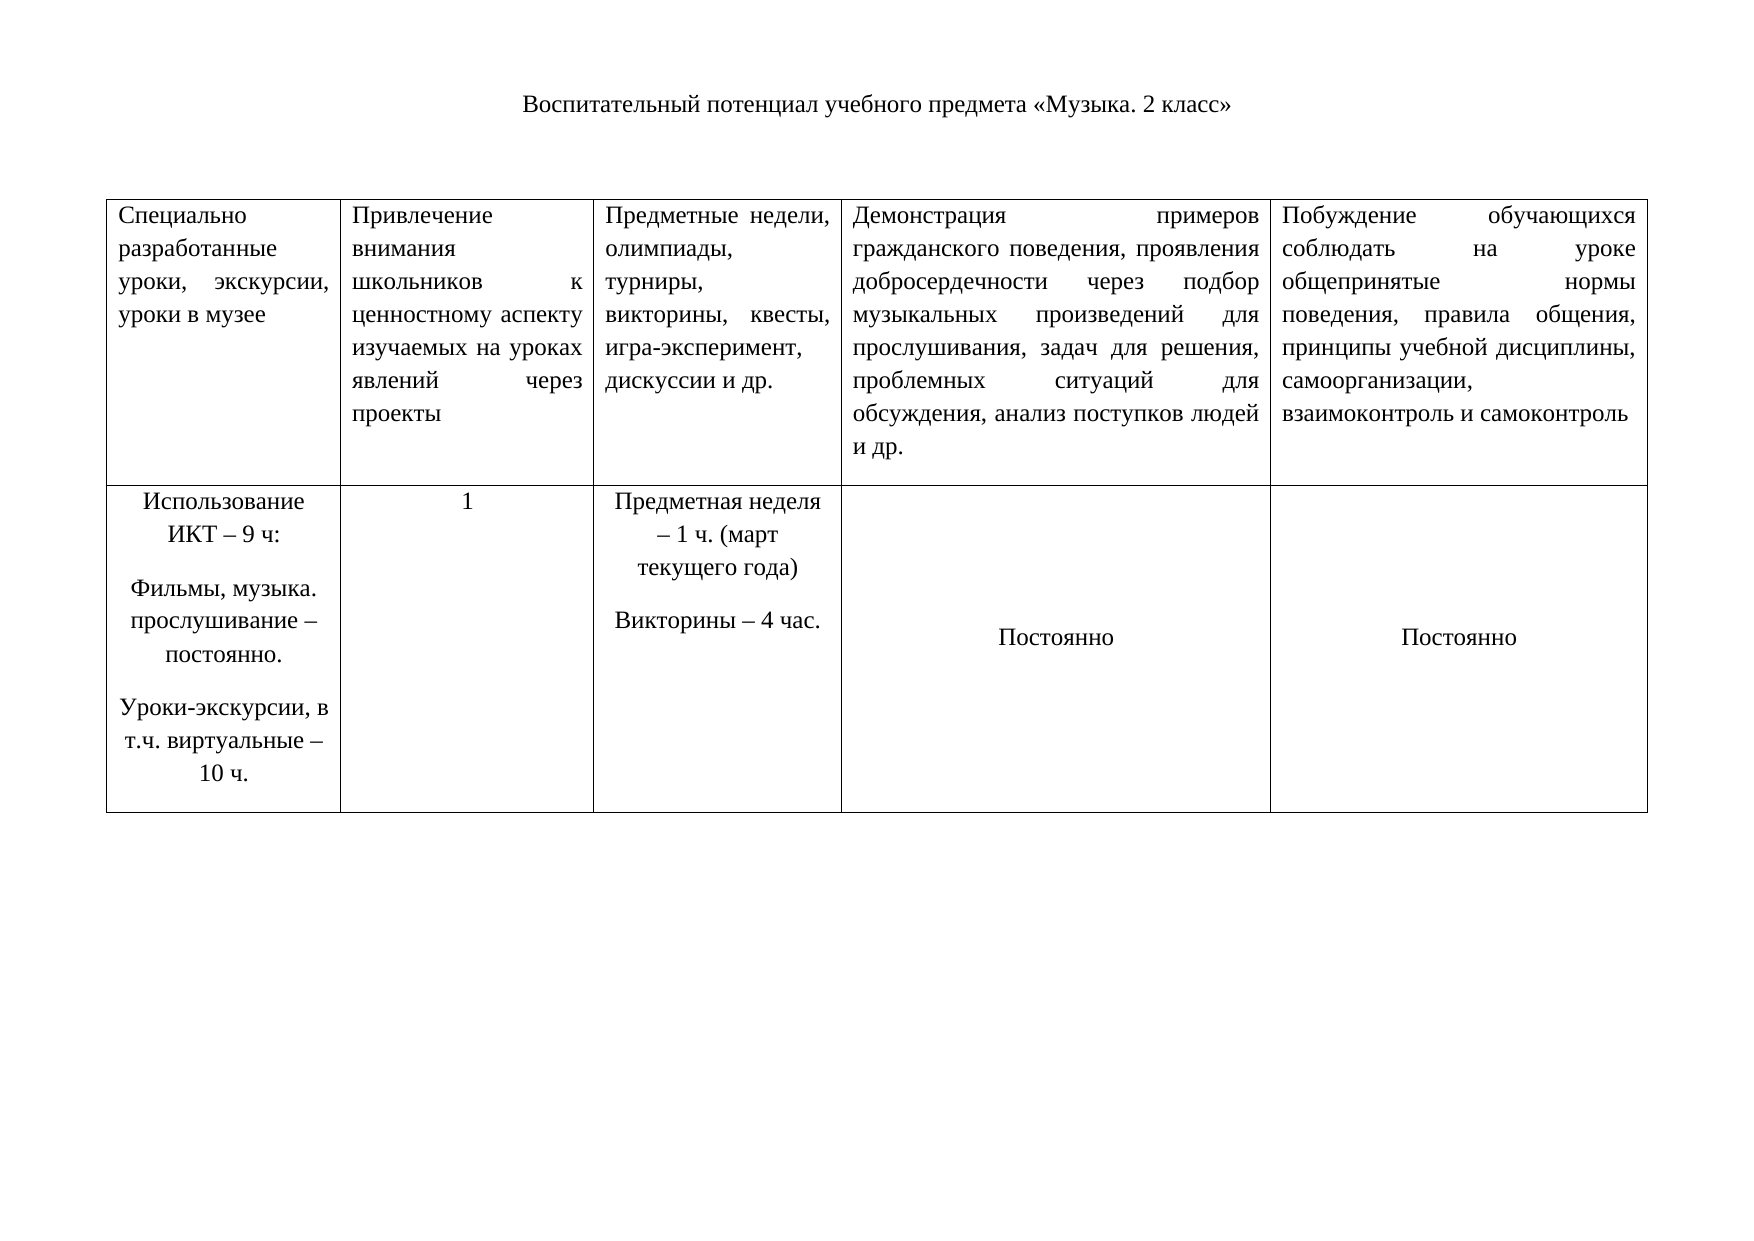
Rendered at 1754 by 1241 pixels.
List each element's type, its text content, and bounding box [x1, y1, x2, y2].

table_cell Предметная неделя – 1 ч. (март текущего года) Викторины – 4 час. [594, 486, 841, 812]
table_header Предметные недели, олимпиады, турниры, викторины, квесты, игра-эксперимент, дискуссии и др. [594, 200, 841, 485]
text Воспитательный потенциал учебного предмета «Музыка. 2 класс» [118, 89, 1636, 117]
table_header Побуждение обучающихся соблюдать на уроке общепринятые нормы поведения, правила общения, принципы учебной дисциплины, самоорганизации, взаимоконтроль и самоконтроль [1271, 200, 1647, 485]
table_cell Постоянно [842, 486, 1270, 812]
table_header Демонстрация примеров гражданского поведения, проявления добросердечности через подбор музыкальных произведений для прослушивания, задач для решения, проблемных ситуаций для обсуждения, анализ поступков людей и др. [842, 200, 1270, 485]
table_cell Использование ИКТ – 9 ч: Фильмы, музыка. прослушивание – постоянно. Уроки-экскурсии, в т.ч. виртуальные – 10 ч. [107, 486, 340, 812]
table_header Привлечение внимания школьников к ценностному аспекту изучаемых на уроках явлений через проекты [341, 200, 593, 485]
table_header Специально разработанные уроки, экскурсии, уроки в музее [107, 200, 340, 485]
table_cell Постоянно [1271, 486, 1647, 812]
table_cell 1 [341, 486, 593, 812]
